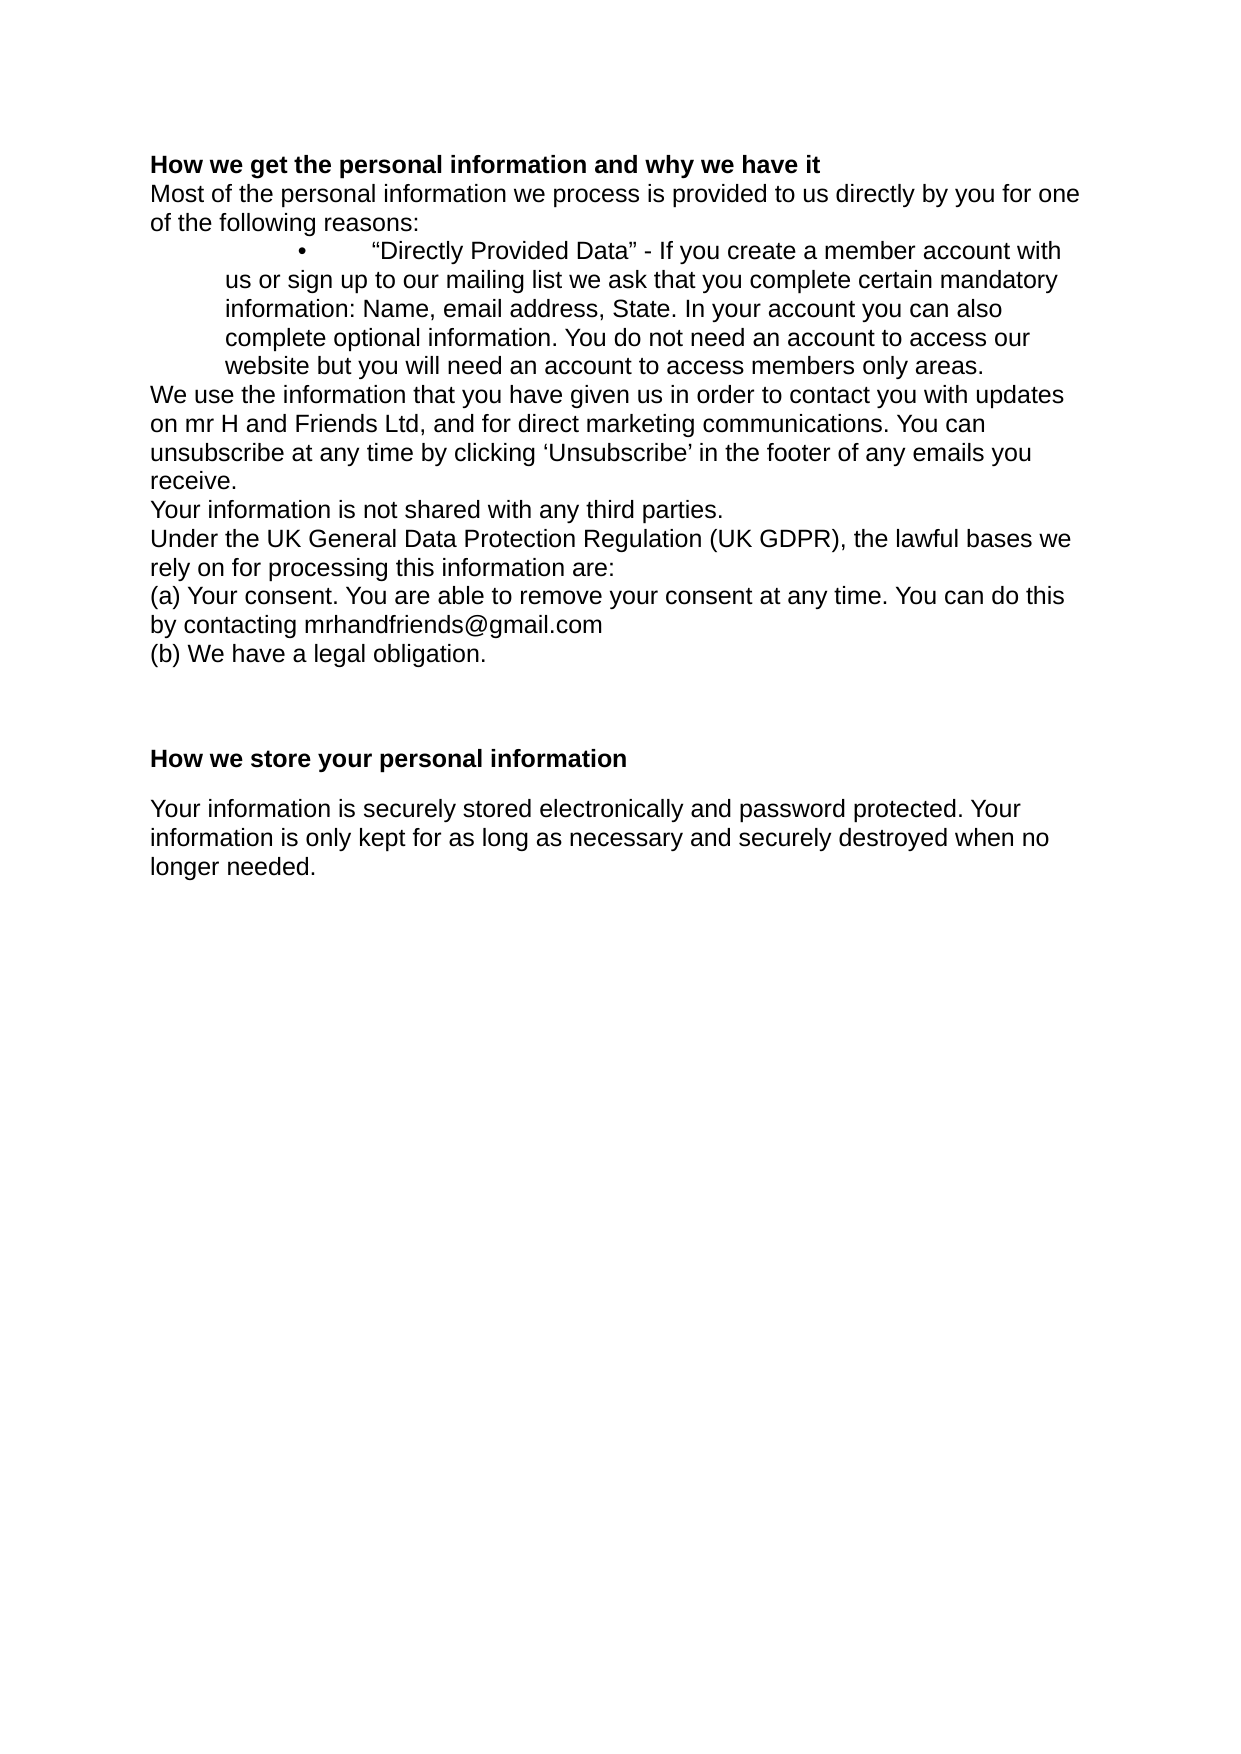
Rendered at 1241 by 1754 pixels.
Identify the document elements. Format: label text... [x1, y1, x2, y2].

text How we store your personal information [150, 746, 1090, 774]
text How we get the personal information and why we have it [150, 150, 1090, 179]
text Under the UK General Data Protection Regulation (UK GDPR), the lawful bases we rely on for processing this information are: [150, 524, 1090, 581]
text Your information is not shared with any third parties. [150, 495, 1090, 524]
text We use the information that you have given us in order to contact you with updates on mr H and Friends Ltd, and for direct marketing communications. You can unsubscribe at any time by clicking ‘Unsubscribe’ in the footer of any emails you receive. [150, 380, 1090, 495]
text • “Directly Provided Data” - If you create a member account with us or sign up to our mailing list we ask that you complete certain mandatory information: Name, email address, State. In your account you can also complete optional information. You do not need an account to access our website but you will need an account to access members only areas. [225, 236, 1090, 380]
text (b) We have a legal obligation. [150, 639, 1090, 667]
text (a) Your consent. You are able to remove your consent at any time. You can do this by contacting mrhandfriends@gmail.com [150, 581, 1090, 639]
text Your information is securely stored electronically and password protected. Your information is only kept for as long as necessary and securely destroyed when no longer needed. [150, 795, 1090, 882]
text Most of the personal information we process is provided to us directly by you for one of the following reasons: [150, 179, 1090, 236]
